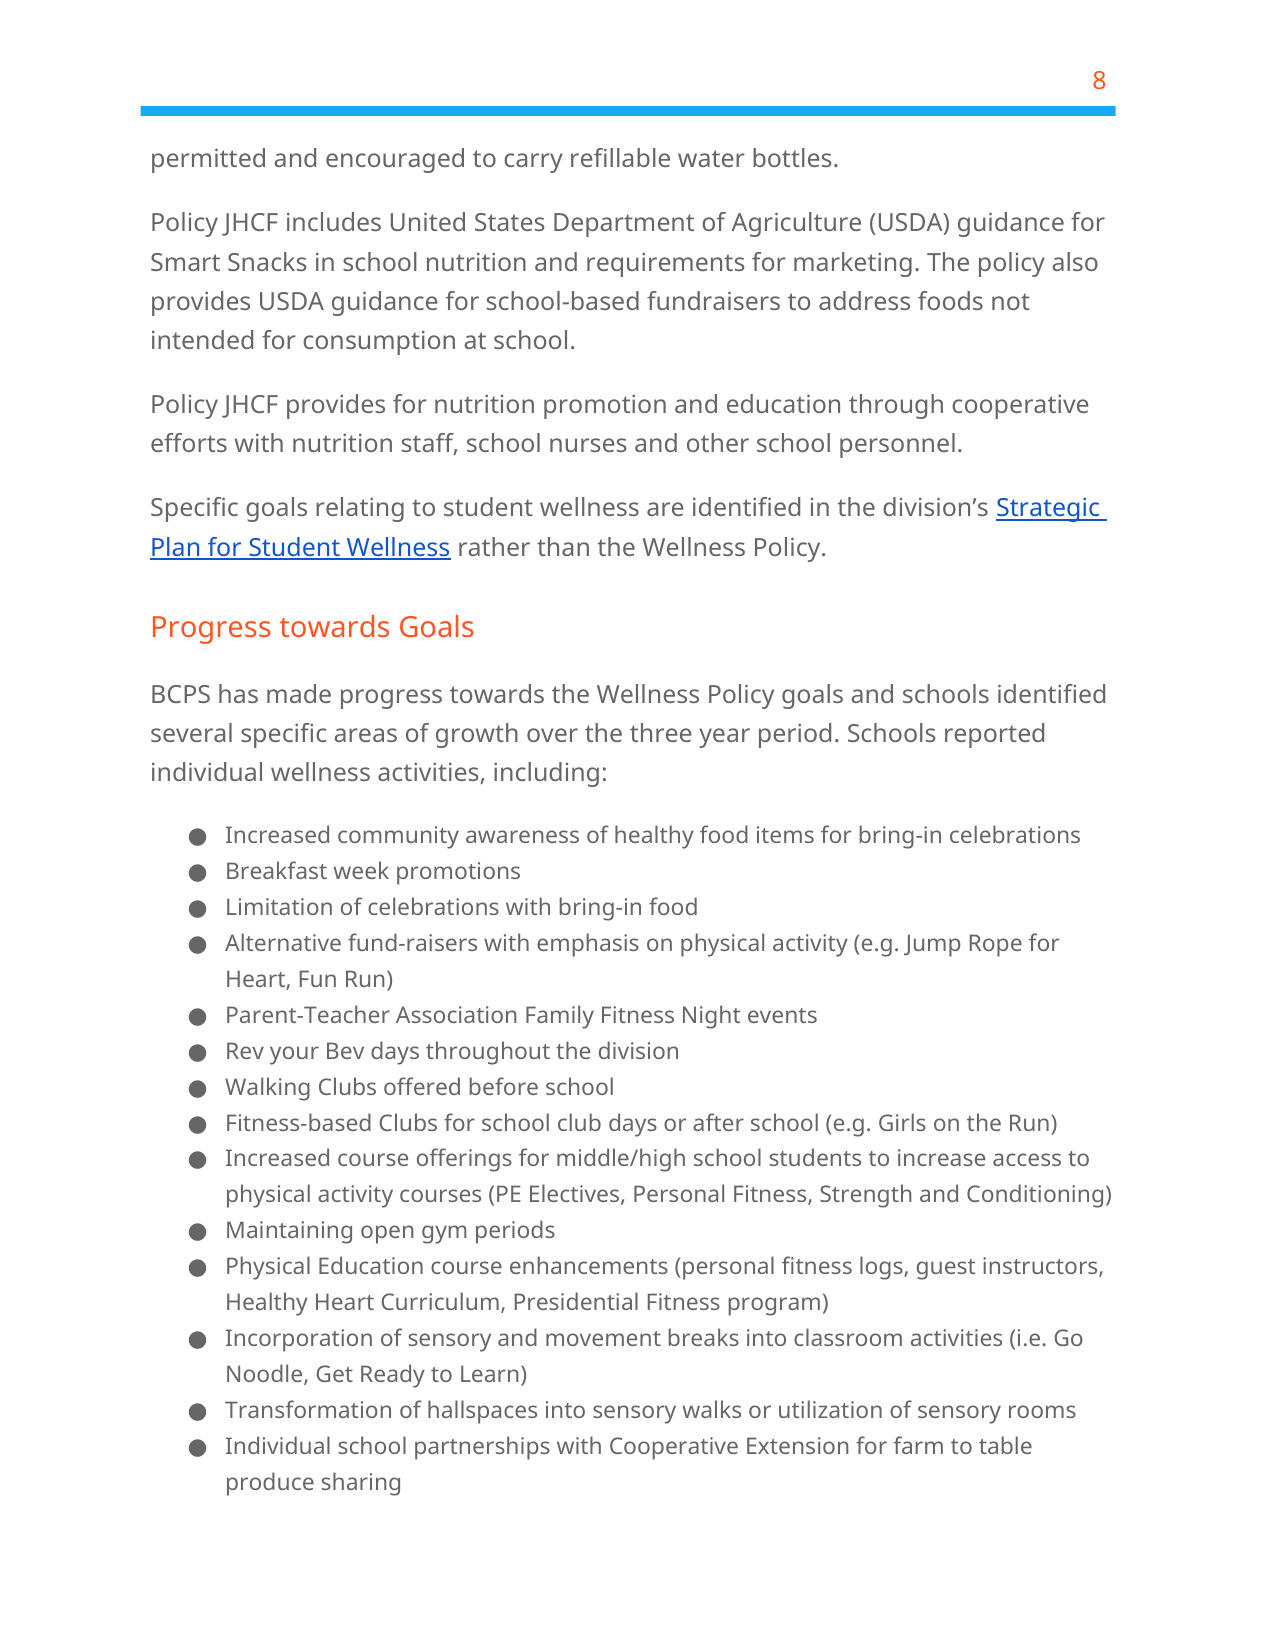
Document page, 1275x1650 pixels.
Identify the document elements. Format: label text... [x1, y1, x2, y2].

list Fitness-based Clubs for school club days or after school (e.g. Girls on the Run) [187, 1106, 1125, 1138]
list Walking Clubs offered before school [187, 1071, 1125, 1102]
text Policy JHCF provides for nutrition promotion and education through cooperative efforts with nutrition staff, school nurses and other school personnel. [150, 387, 1125, 460]
subtitle Progress towards Goals [150, 606, 1125, 646]
list Parent-Teacher Association Family Fitness Night events [187, 999, 1125, 1030]
text Policy JHCF includes United States Department of Agriculture (USDA) guidance for Smart Snacks in school nutrition and requirements for marketing. The policy also provides USDA guidance for school-based fundraisers to address foods not intended for consumption at school. [150, 205, 1125, 357]
list Individual school partnerships with Cooperative Extension for farm to table produce sharing [187, 1430, 1125, 1497]
text BCPS has made progress towards the Wellness Policy goals and schools identified several specific areas of growth over the three year period. Schools reported individual wellness activities, including: [150, 676, 1125, 789]
list Transformation of hallspaces into sensory walks or utilization of sensory rooms [187, 1394, 1125, 1425]
list Incorporation of sensory and movement breaks into classroom activities (i.e. Go Noodle, Get Ready to Learn) [187, 1322, 1125, 1389]
list Limitation of celebrations with bring-in food [187, 891, 1125, 922]
text Specific goals relating to student wellness are identified in the division’s Strategic Plan for Student Wellness rather than the Wellness Policy. [150, 490, 1125, 563]
list Maintaining open gym periods [187, 1214, 1125, 1246]
list Increased community awareness of healthy food items for bring-in celebrations [187, 819, 1125, 850]
picture [140, 106, 1116, 116]
list Breakfast week promotions [187, 855, 1125, 886]
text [150, 141, 1125, 175]
list Increased course offerings for middle/high school students to increase access to physical activity courses (PE Electives, Personal Fitness, Strength and Conditioning) [187, 1142, 1125, 1209]
list Alternative fund-raisers with emphasis on physical activity (e.g. Jump Rope for Heart, Fun Run) [187, 927, 1125, 994]
list Rev your Bev days throughout the division [187, 1034, 1125, 1066]
list Physical Education course enhancements (personal fitness logs, guest instructors, Healthy Heart Curriculum, Presidential Fitness program) [187, 1250, 1125, 1317]
